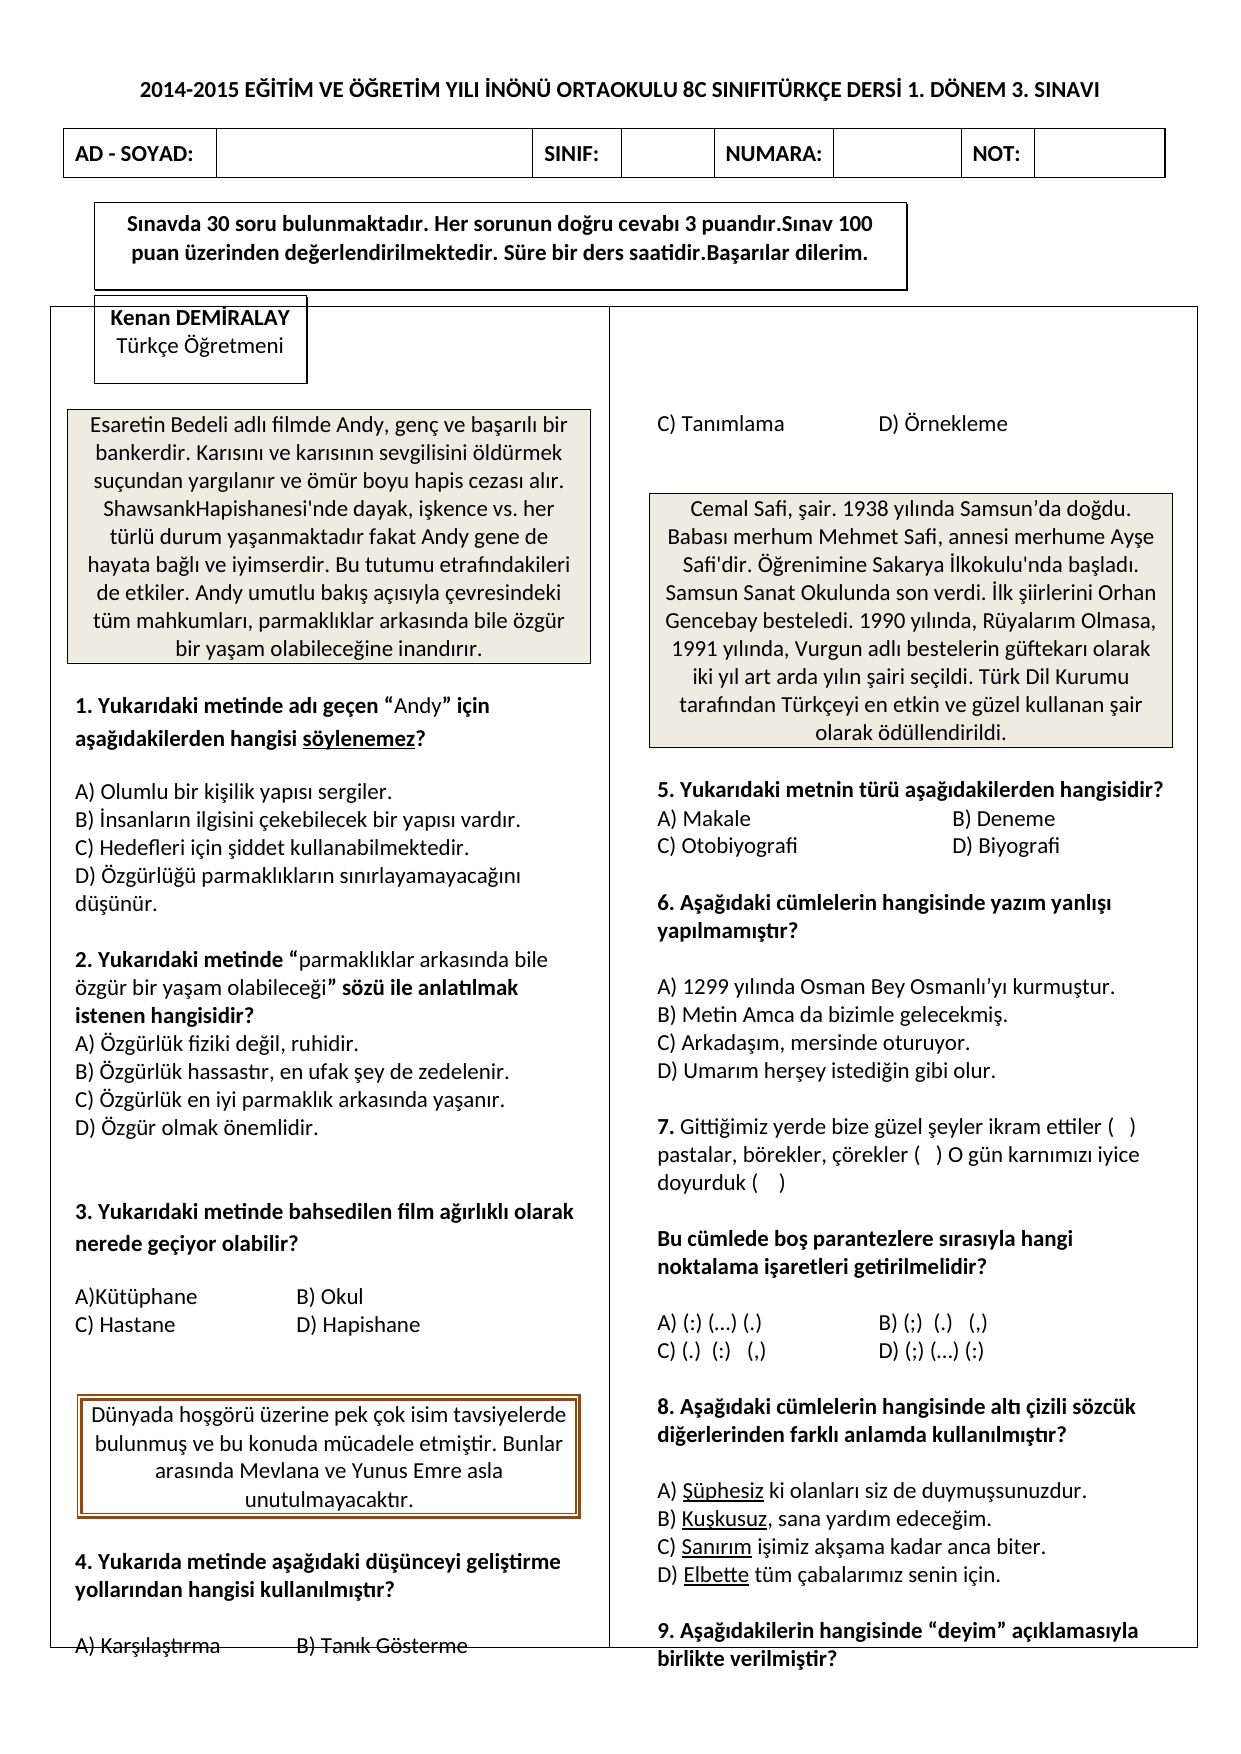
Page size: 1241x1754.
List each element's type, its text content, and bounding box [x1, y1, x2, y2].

table_header NUMARA: [715, 129, 833, 177]
text 4. Yukarıda metinde aşağıdaki düşünceyi geliştirme yollarından hangisi kullanılmıştır? [75, 1547, 583, 1603]
text A) Özgürlük fiziki değil, ruhidir. [75, 1029, 583, 1057]
table_header AD - SOYAD: [64, 129, 216, 177]
text C) Sanırım işimiz akşama kadar anca biter. [657, 1532, 1165, 1560]
text 2014-2015 EĞİTİM VE ÖĞRETİM YILI İNÖNÜ ORTAOKULU 8C SINIFITÜRKÇE DERSİ 1. DÖNEM 3. SINAVI [75, 75, 1165, 103]
text A) Olumlu bir kişilik yapısı sergiler. [75, 777, 583, 805]
text 9. Aşağıdakilerin hangisinde “deyim” açıklamasıyla birlikte verilmiştir? [657, 1616, 1165, 1647]
text C) Hastane D) Hapishane [75, 1310, 583, 1338]
text A) (:) (…) (.) B) (;) (.) (,) [657, 1308, 1165, 1336]
text 5. Yukarıdaki metnin türü aşağıdakilerden hangisidir? [657, 776, 1165, 804]
text 9. Aşağıdakilerin hangisinde “deyim” açıklamasıyla birlikte verilmiştir? [657, 1648, 1165, 1672]
table_header Esaretin Bedeli adlı filmde Andy, genç ve başarılı bir bankerdir. Karısını ve karısının sevgilisini öldürmek suçundan yargılanır ve ömür boyu hapis cezası alır. ShawsankHapishanesi'nde dayak, işkence vs. her türlü durum yaşanmaktadır fakat Andy gene de hayata bağlı ve iyimserdir. Bu tutumu etrafındakileri de etkiler. Andy umutlu bakış açısıyla çevresindeki tüm mahkumları, parmaklıklar arkasında bile özgür bir yaşam olabileceğine inandırır. [68, 410, 590, 662]
text B) İnsanların ilgisini çekebilecek bir yapısı vardır. [75, 805, 583, 833]
text D) Özgür olmak önemlidir. [75, 1113, 583, 1141]
text D) Özgürlüğü parmaklıkların sınırlayamayacağını düşünür. [75, 861, 583, 917]
text C) Tanımlama D) Örnekleme [657, 409, 1165, 437]
table_header Dünyada hoşgörü üzerine pek çok isim tavsiyelerde bulunmuş ve bu konuda mücadele etmiştir. Bunlar arasında Mevlana ve Yunus Emre asla unutulmayacaktır. [83, 1401, 575, 1513]
text C) Özgürlük en iyi parmaklık arkasında yaşanır. [75, 1085, 583, 1113]
text B) Metin Amca da bizimle gelecekmiş. [657, 1000, 1165, 1028]
text C) Hedefleri için şiddet kullanabilmektedir. [75, 833, 583, 861]
table_header SINIF: [533, 129, 621, 177]
text A) Karşılaştırma B) Tanık Gösterme [75, 1631, 583, 1647]
table_header Cemal Safi, şair. 1938 yılında Samsun’da doğdu. Babası merhum Mehmet Safi, annesi merhume Ayşe Safi'dir. Öğrenimine Sakarya İlkokulu'nda başladı. Samsun Sanat Okulunda son verdi. İlk şiirlerini Orhan Gencebay besteledi. 1990 yılında, Rüyalarım Olmasa, 1991 yılında, Vurgun adlı bestelerin güftekarı olarak iki yıl art arda yılın şairi seçildi. Türk Dil Kurumu tarafından Türkçeyi en etkin ve güzel kullanan şair olarak ödüllendirildi. [650, 494, 1172, 747]
text A) 1299 yılında Osman Bey Osmanlı’yı kurmuştur. [657, 972, 1165, 1000]
table_header [1035, 129, 1164, 177]
text 2. Yukarıdaki metinde “parmaklıklar arkasında bile özgür bir yaşam olabileceği” sözü ile anlatılmak istenen hangisidir? [75, 945, 583, 1029]
text B) Özgürlük hassastır, en ufak şey de zedelenir. [75, 1057, 583, 1085]
text Bu cümlede boş parantezlere sırasıyla hangi noktalama işaretleri getirilmelidir? [657, 1224, 1165, 1280]
text C) Arkadaşım, mersinde oturuyor. [657, 1028, 1165, 1056]
text 1. Yukarıdaki metinde adı geçen “Andy” için aşağıdakilerden hangisi söylenemez? [75, 692, 583, 752]
text 7. Gittiğimiz yerde bize güzel şeyler ikram ettiler ( ) pastalar, börekler, çörekler ( ) O gün karnımızı iyice doyurduk ( ) [657, 1112, 1165, 1196]
table_header [834, 129, 961, 177]
text A) Makale B) Deneme [657, 804, 1165, 832]
text A)Kütüphane B) Okul [75, 1282, 583, 1310]
text C) (.) (:) (,) D) (;) (…) (:) [657, 1336, 1165, 1364]
text A) Şüphesiz ki olanları siz de duymuşsunuzdur. [657, 1476, 1165, 1504]
text D) Elbette tüm çabalarımız senin için. [657, 1560, 1165, 1588]
text C) Otobiyografi D) Biyografi [657, 832, 1165, 860]
text 8. Aşağıdaki cümlelerin hangisinde altı çizili sözcük diğerlerinden farklı anlamda kullanılmıştır? [657, 1392, 1165, 1448]
table_header [622, 129, 714, 177]
text 6. Aşağıdaki cümlelerin hangisinde yazım yanlışı yapılmamıştır? [657, 888, 1165, 944]
text 3. Yukarıdaki metinde bahsedilen film ağırlıklı olarak nerede geçiyor olabilir? [75, 1197, 583, 1257]
text B) Kuşkusuz, sana yardım edeceğim. [657, 1504, 1165, 1532]
table_header [217, 129, 532, 177]
text D) Umarım herşey istediğin gibi olur. [657, 1056, 1165, 1084]
table_header NOT: [962, 129, 1034, 177]
